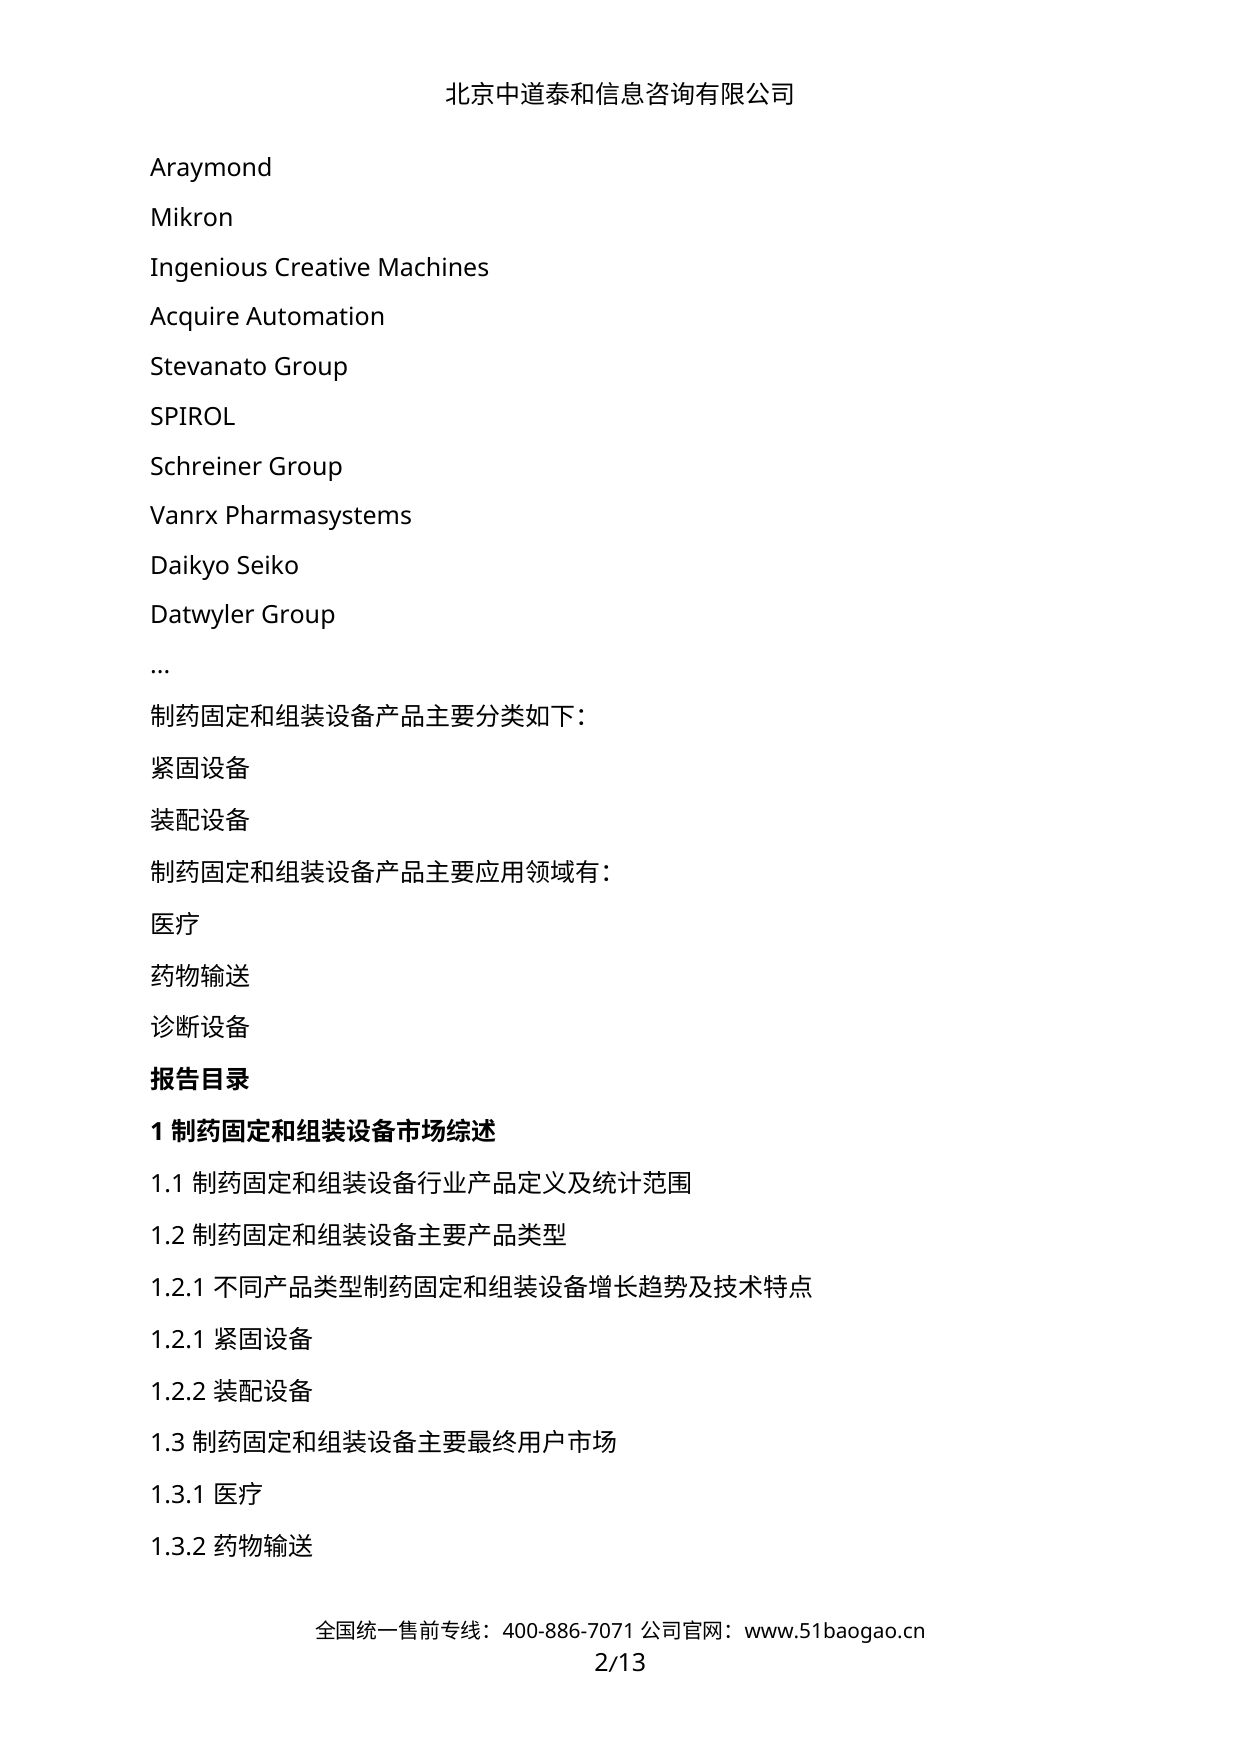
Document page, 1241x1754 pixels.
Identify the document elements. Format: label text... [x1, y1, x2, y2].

text 1.3.2 药物输送 [150, 1527, 1090, 1563]
text 1.2.1 紧固设备 [150, 1319, 1090, 1355]
text Datwyler Group [150, 597, 1090, 631]
text 1.3 制药固定和组装设备主要最终用户市场 [150, 1423, 1090, 1459]
text Acquire Automation [150, 299, 1090, 333]
text Daikyo Seiko [150, 547, 1090, 582]
text 1.2 制药固定和组装设备主要产品类型 [150, 1215, 1090, 1252]
text 1.1 制药固定和组装设备行业产品定义及统计范围 [150, 1163, 1090, 1200]
text 1.3.1 医疗 [150, 1475, 1090, 1511]
text Mikron [150, 200, 1090, 234]
text 1.2.1 不同产品类型制药固定和组装设备增长趋势及技术特点 [150, 1267, 1090, 1303]
text 医疗 [150, 904, 1090, 940]
text 制药固定和组装设备产品主要应用领域有： [150, 852, 1090, 888]
text 紧固设备 [150, 748, 1090, 785]
text 1 制药固定和组装设备市场综述 [150, 1112, 1090, 1148]
text Schreiner Group [150, 448, 1090, 482]
text Vanrx Pharmasystems [150, 498, 1090, 532]
text 报告目录 [150, 1060, 1090, 1096]
text SPIROL [150, 398, 1090, 432]
text Araymond [150, 150, 1090, 184]
text ... [150, 647, 1090, 681]
text 诊断设备 [150, 1008, 1090, 1044]
text 1.2.2 装配设备 [150, 1371, 1090, 1407]
text 制药固定和组装设备产品主要分类如下： [150, 697, 1090, 733]
text 药物输送 [150, 956, 1090, 992]
text Ingenious Creative Machines [150, 249, 1090, 283]
text 装配设备 [150, 800, 1090, 837]
text Stevanato Group [150, 349, 1090, 383]
